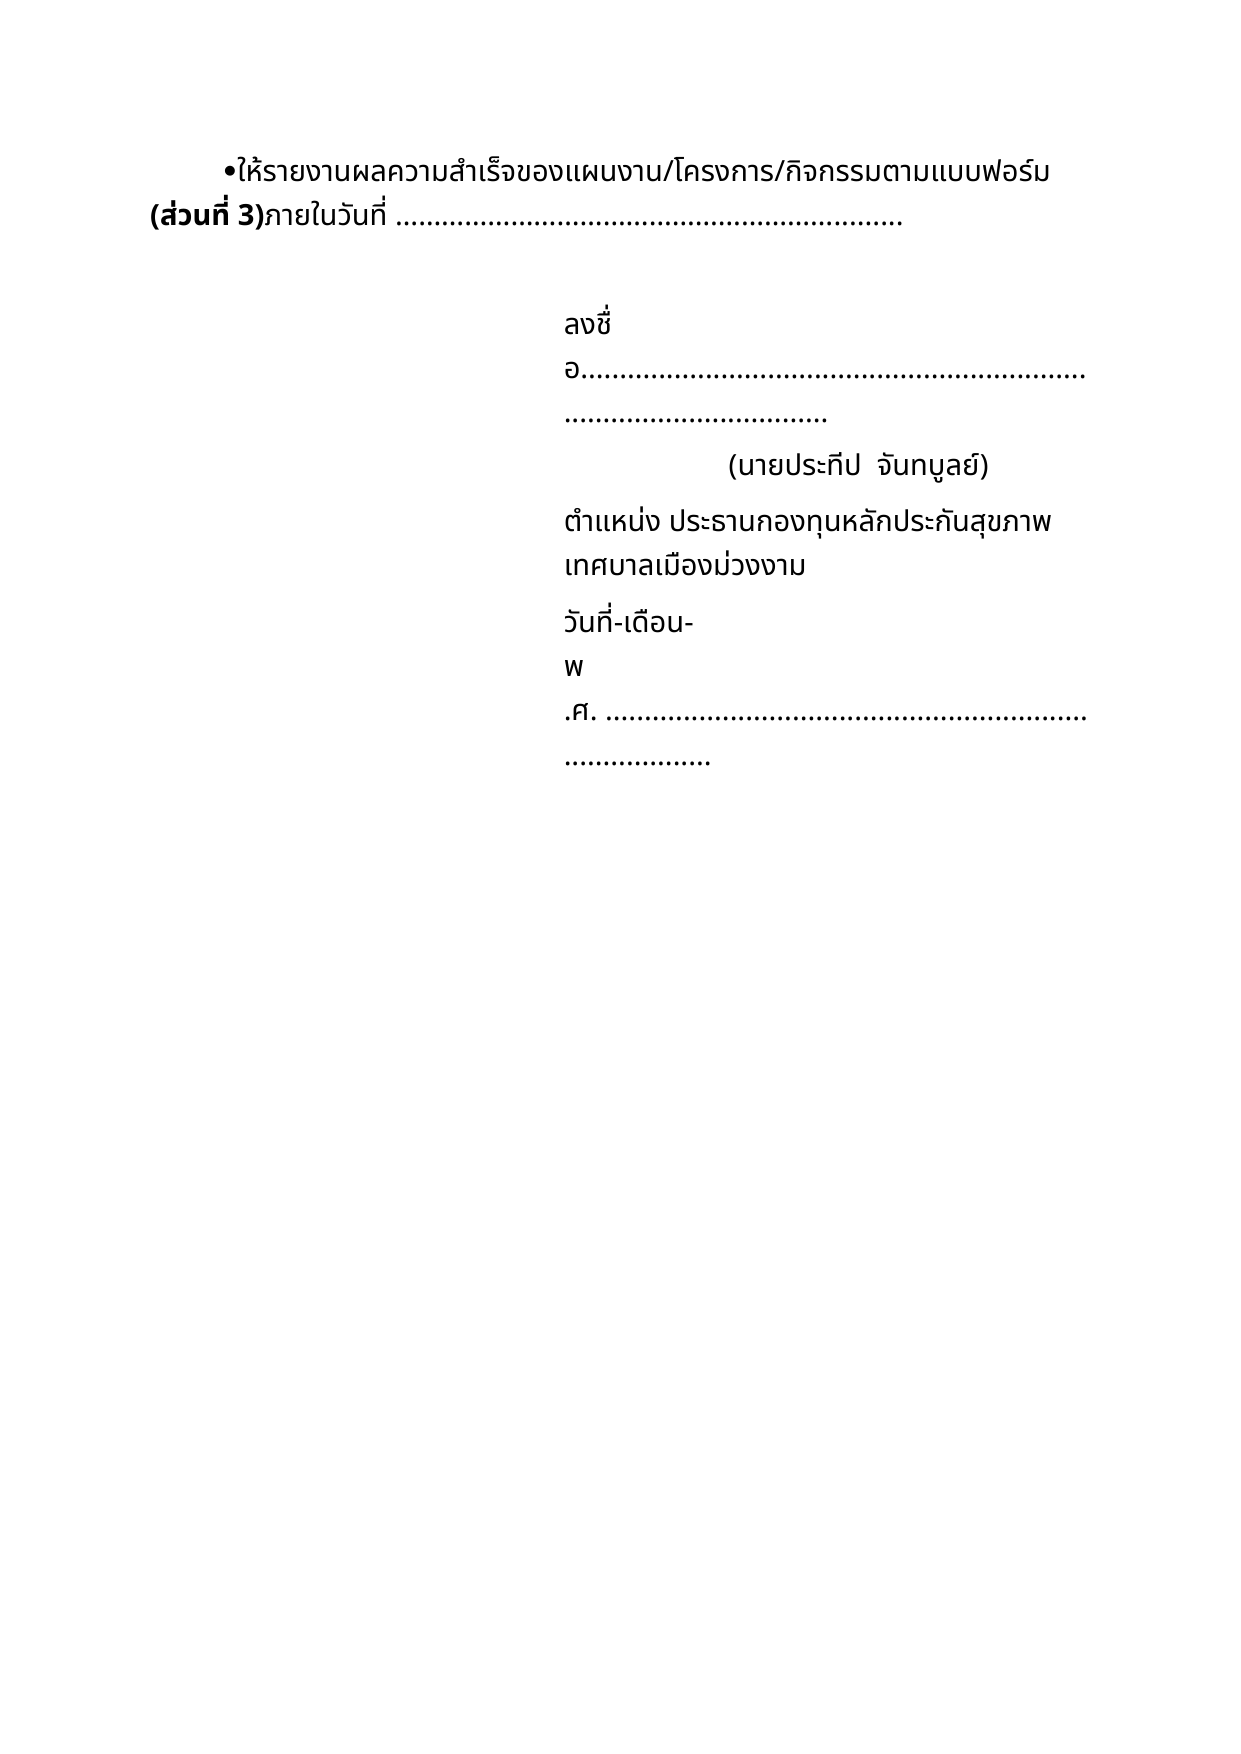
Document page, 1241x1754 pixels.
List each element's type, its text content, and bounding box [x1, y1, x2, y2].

text ลงชื่อ................................................................................................... [563, 303, 1090, 431]
text ตำแหน่ง ประธานกองทุนหลักประกันสุขภาพเทศบาลเมืองม่วงงาม [563, 501, 1090, 589]
text (นายประทีป จันทบูลย์) [622, 444, 1090, 488]
text ให้รายงานผลความสำเร็จของแผนงาน/โครงการ/กิจกรรมตามแบบฟอร์ม (ส่วนที่ 3)ภายในวันที่ …………………………………………………......... [150, 150, 1090, 238]
text วันที่-เดือน-พ.ศ. ................................................................................. [563, 601, 1090, 773]
